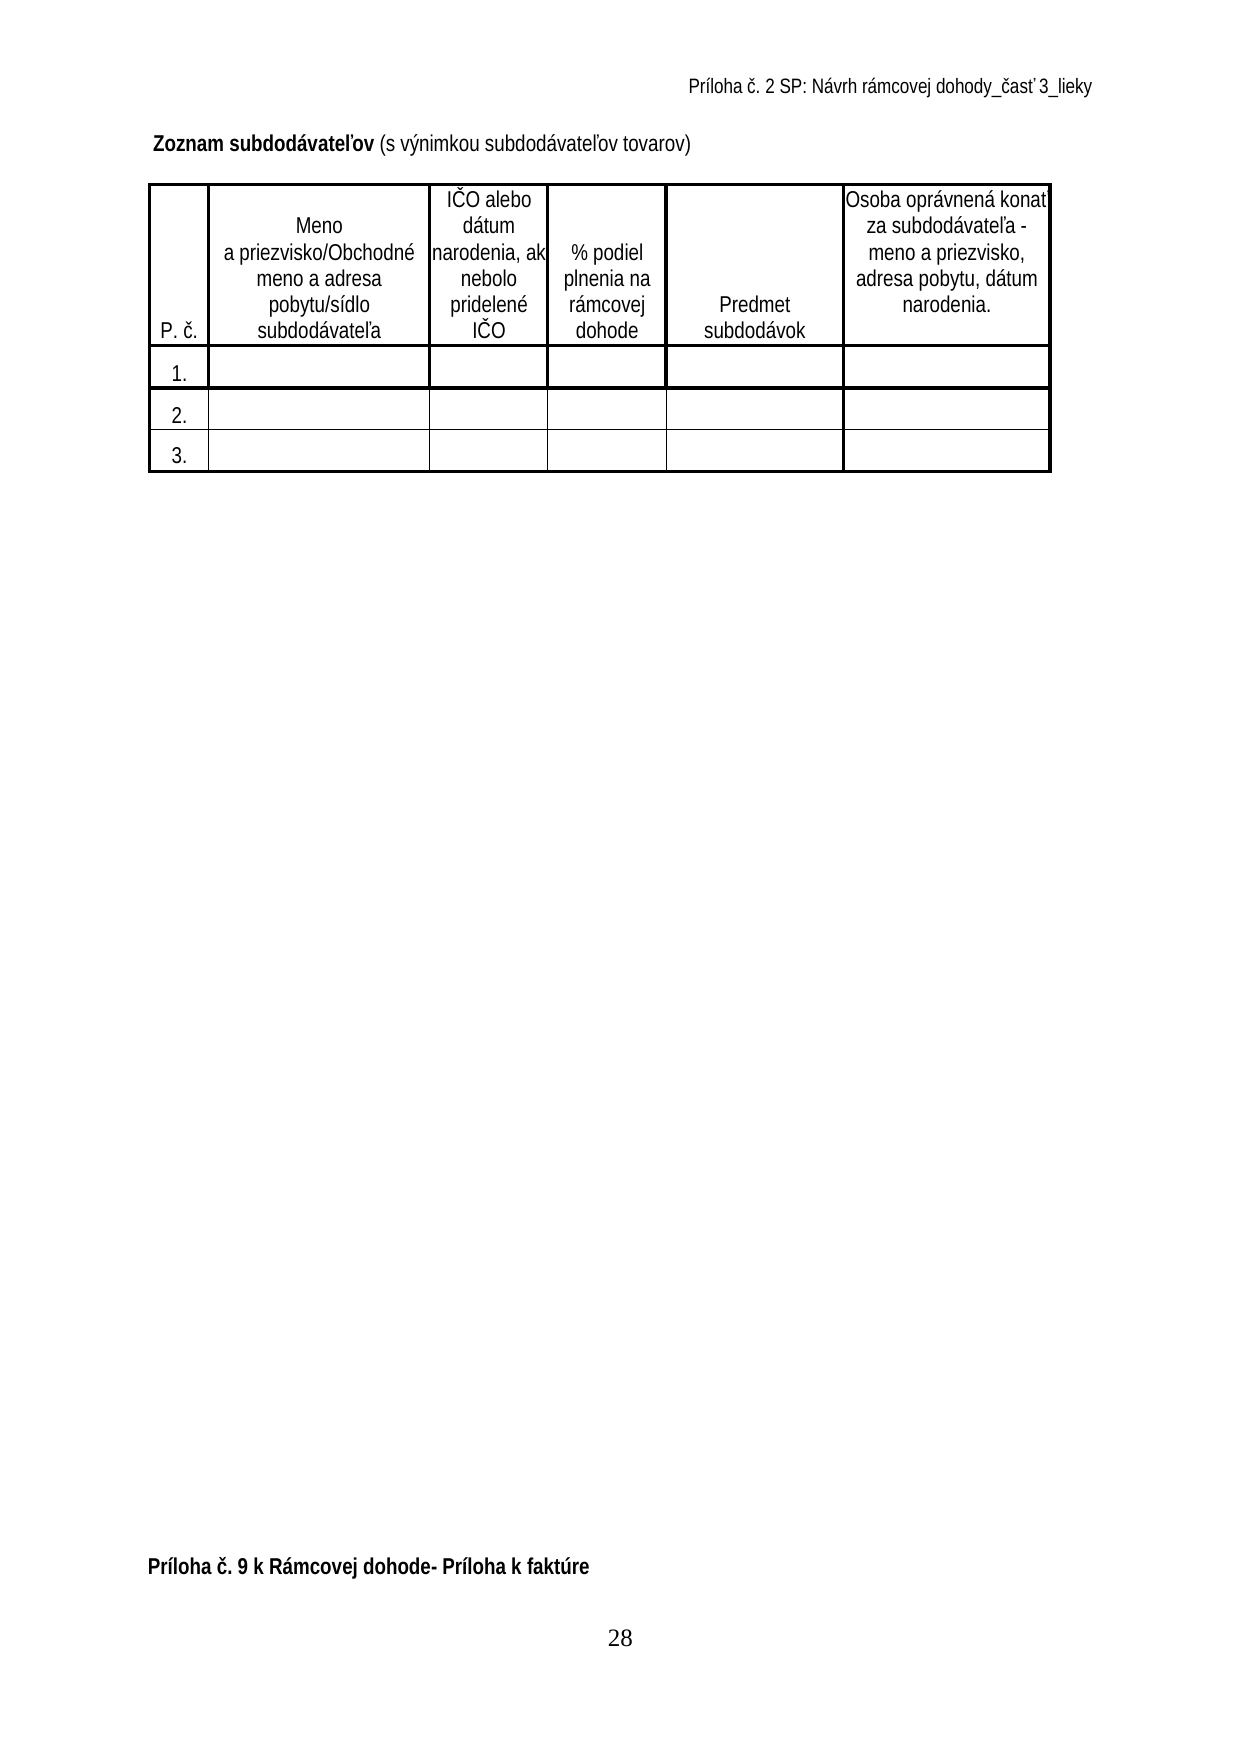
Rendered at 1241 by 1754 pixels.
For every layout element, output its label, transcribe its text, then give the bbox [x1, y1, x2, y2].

table_cell [549, 347, 664, 386]
table_cell [209, 430, 429, 469]
table_cell 2. [151, 390, 208, 429]
table_cell [210, 347, 428, 386]
table_header Osoba oprávnená konať za subdodávateľa - meno a priezvisko, adresa pobytu, dátum narodenia. [845, 186, 1048, 344]
table_cell [548, 390, 666, 429]
table_cell [430, 390, 547, 429]
table_cell [667, 390, 842, 429]
text Príloha č. 9 k Rámcovej dohode- Príloha k faktúre [148, 1553, 1092, 1579]
table_cell 3. [151, 430, 208, 469]
table_header Predmet subdodávok [668, 186, 842, 344]
table_cell [209, 390, 429, 429]
table_header % podiel plnenia na rámcovej dohode [549, 186, 664, 344]
table_cell [667, 430, 842, 469]
text Zoznam subdodávateľov (s výnimkou subdodávateľov tovarov) [148, 130, 1092, 156]
table_header P. č. [151, 186, 207, 344]
table_cell [668, 347, 842, 386]
table_cell [430, 430, 547, 469]
table_header Meno a priezvisko/Obchodné meno a adresa pobytu/sídlo subdodávateľa [210, 186, 428, 344]
table_cell [548, 430, 666, 469]
table_cell [845, 347, 1048, 386]
table_cell [845, 390, 1048, 429]
table_header IČO alebo dátum narodenia, ak nebolo pridelené IČO [431, 186, 546, 344]
table_cell [845, 430, 1048, 469]
table_cell 1. [151, 347, 207, 386]
table_cell [431, 347, 546, 386]
